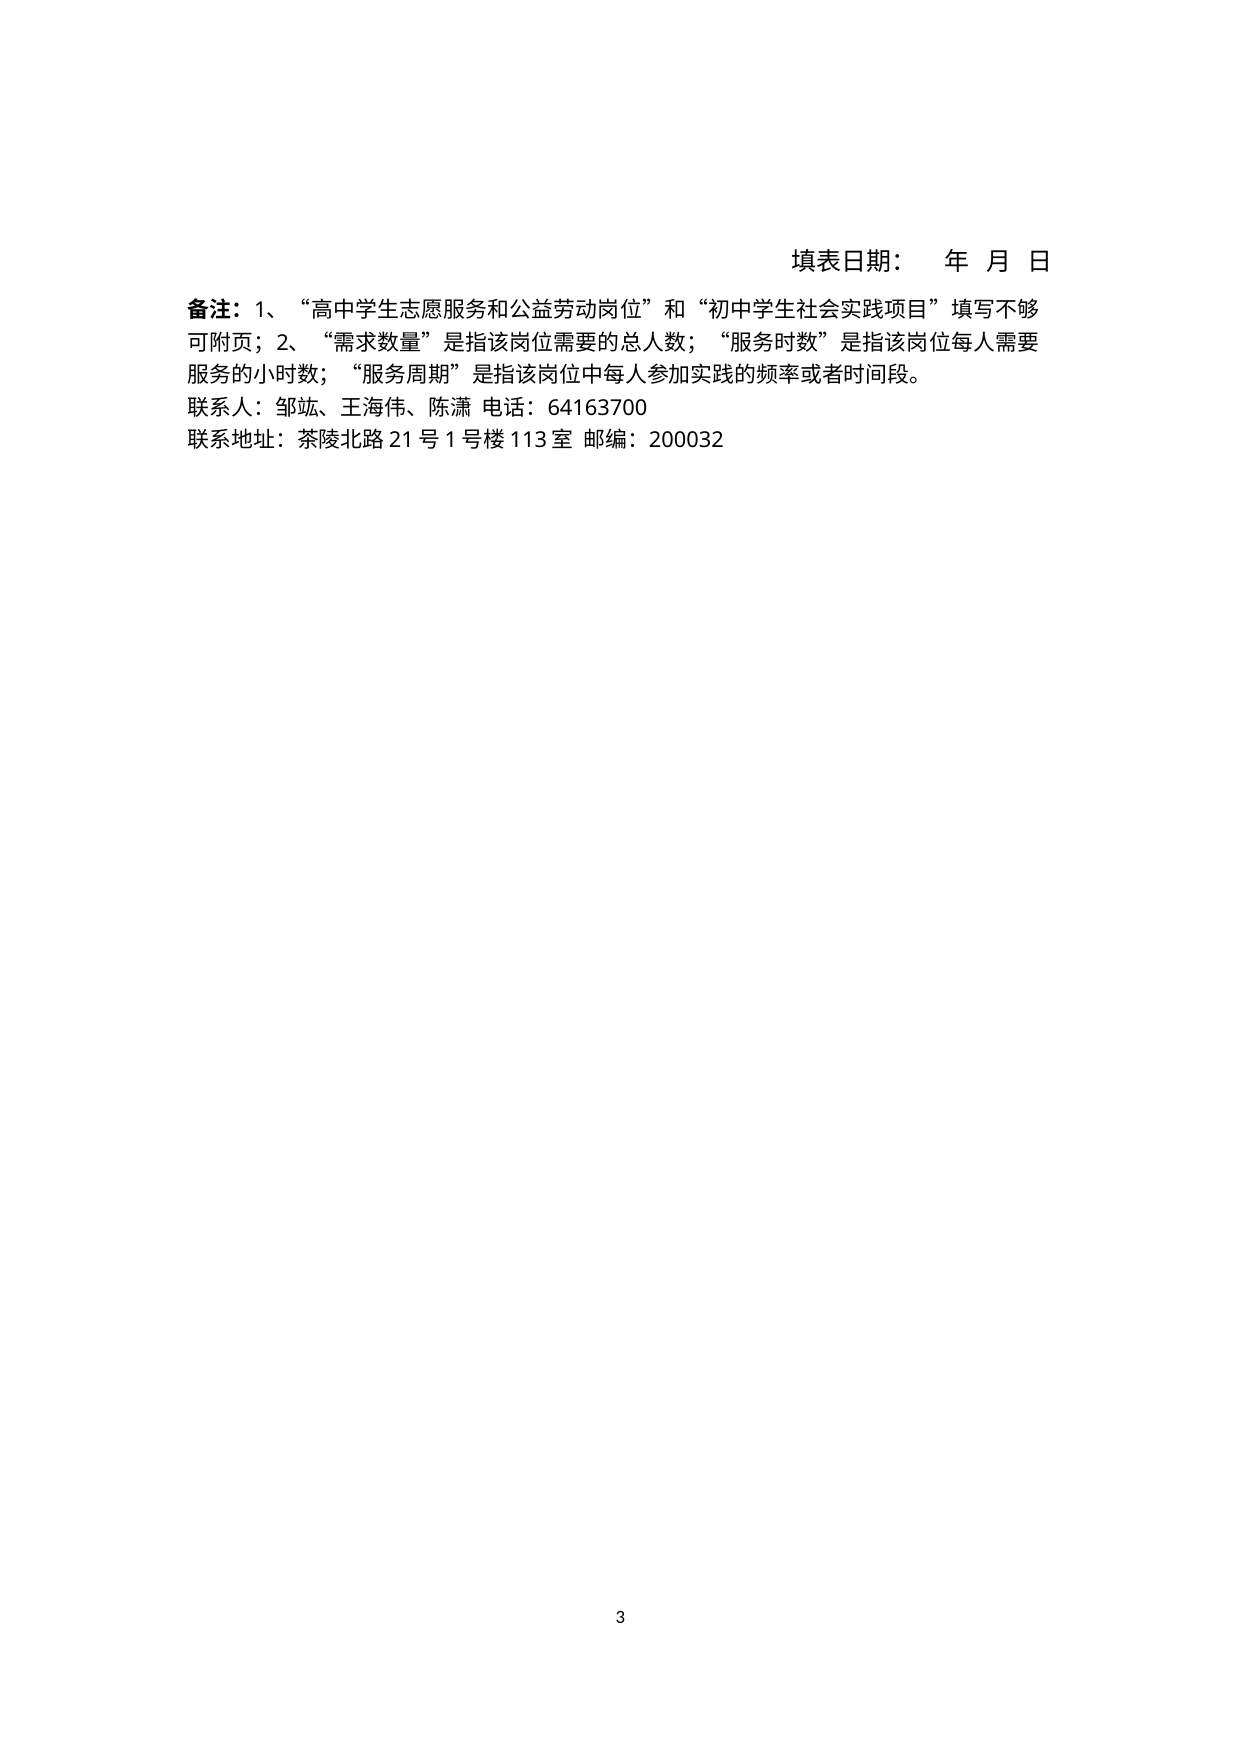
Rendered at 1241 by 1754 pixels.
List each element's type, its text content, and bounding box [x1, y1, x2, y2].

text 备注：1、“高中学生志愿服务和公益劳动岗位”和“初中学生社会实践项目”填写不够可附页；2、“需求数量”是指该岗位需要的总人数；“服务时数”是指该岗位每人需要服务的小时数；“服务周期”是指该岗位中每人参加实践的频率或者时间段。 [187, 292, 1042, 389]
text 联系地址：茶陵北路21号1号楼113室 邮编：200032 [187, 422, 1042, 454]
text 联系人：邹竑、王海伟、陈潇 电话：64163700 [187, 389, 1042, 422]
text 填表日期： 年 月 日 [187, 227, 1053, 292]
